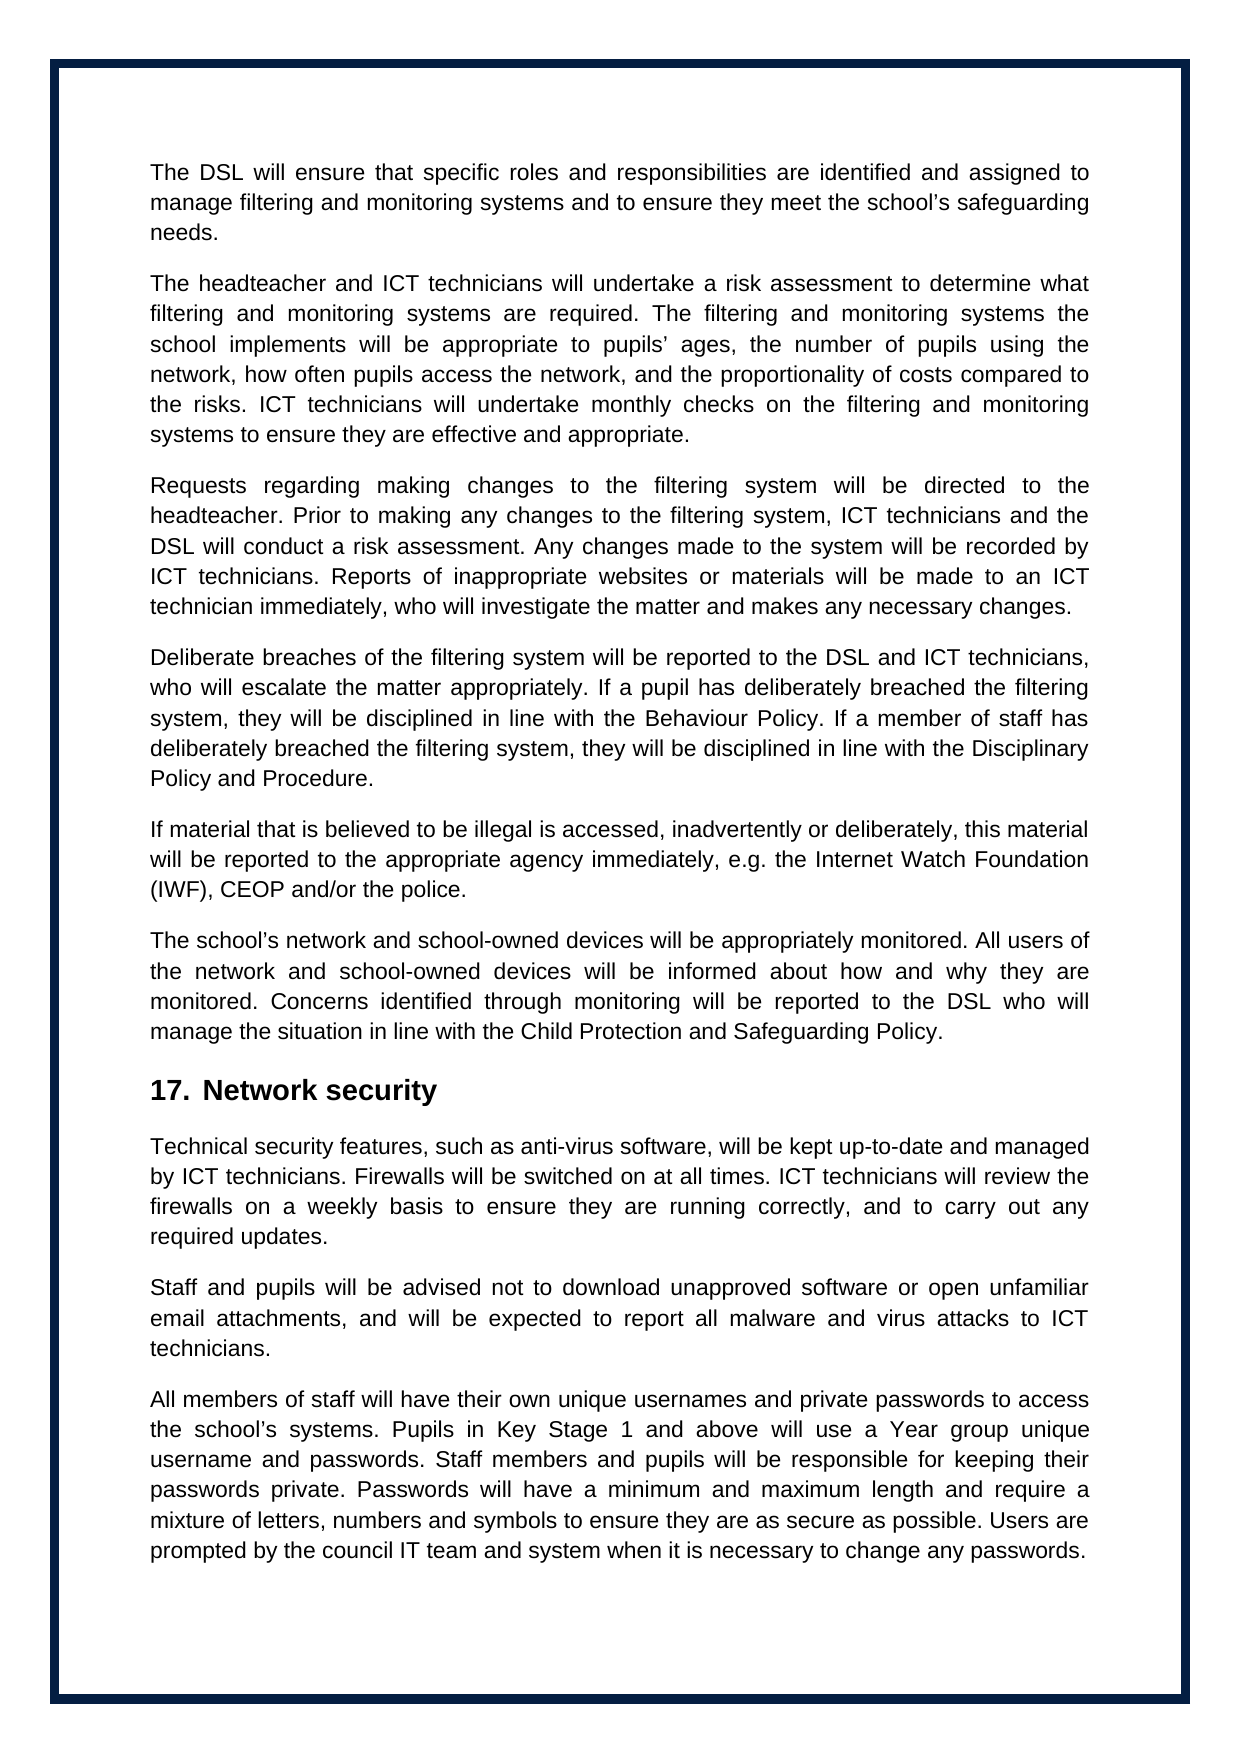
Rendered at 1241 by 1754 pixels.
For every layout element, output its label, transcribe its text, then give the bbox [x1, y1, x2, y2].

text Staff and pupils will be advised not to download unapproved software or open unfamiliar email attachments, and will be expected to report all malware and virus attacks to ICT technicians. [150, 1274, 1090, 1361]
text Requests regarding making changes to the filtering system will be directed to the headteacher. Prior to making any changes to the filtering system, ICT technicians and the DSL will conduct a risk assessment. Any changes made to the system will be recorded by ICT technicians. Reports of inappropriate websites or materials will be made to an ICT technician immediately, who will investigate the matter and makes any necessary changes. [150, 472, 1090, 619]
text All members of staff will have their own unique usernames and private passwords to access the school’s systems. Pupils in Key Stage 1 and above will use a Year group unique username and passwords. Staff members and pupils will be responsible for keeping their passwords private. Passwords will have a minimum and maximum length and require a mixture of letters, numbers and symbols to ensure they are as secure as possible. Users are prompted by the council IT team and system when it is necessary to change any passwords. [150, 1386, 1090, 1563]
text If material that is believed to be illegal is accessed, inadvertently or deliberately, this material will be reported to the appropriate agency immediately, e.g. the Internet Watch Foundation (IWF), CEOP and/or the police. [150, 816, 1090, 903]
text The DSL will ensure that specific roles and responsibilities are identified and assigned to manage filtering and monitoring systems and to ensure they meet the school’s safeguarding needs. [150, 159, 1090, 246]
text The headteacher and ICT technicians will undertake a risk assessment to determine what filtering and monitoring systems are required. The filtering and monitoring systems the school implements will be appropriate to pupils’ ages, the number of pupils using the network, how often pupils access the network, and the proportionality of costs compared to the risks. ICT technicians will undertake monthly checks on the filtering and monitoring systems to ensure they are effective and appropriate. [150, 270, 1090, 448]
text Technical security features, such as anti-virus software, will be kept up-to-date and managed by ICT technicians. Firewalls will be switched on at all times. ICT technicians will review the firewalls on a weekly basis to ensure they are running correctly, and to carry out any required updates. [150, 1133, 1090, 1250]
text Deliberate breaches of the filtering system will be reported to the DSL and ICT technicians, who will escalate the matter appropriately. If a pupil has deliberately breached the filtering system, they will be disciplined in line with the Behaviour Policy. If a member of staff has deliberately breached the filtering system, they will be disciplined in line with the Disciplinary Policy and Procedure. [150, 644, 1090, 791]
text The school’s network and school-owned devices will be appropriately monitored. All users of the network and school-owned devices will be informed about how and why they are monitored. Concerns identified through monitoring will be reported to the DSL who will manage the situation in line with the Child Protection and Safeguarding Policy. [150, 927, 1090, 1044]
subtitle Network security [150, 1073, 1090, 1107]
